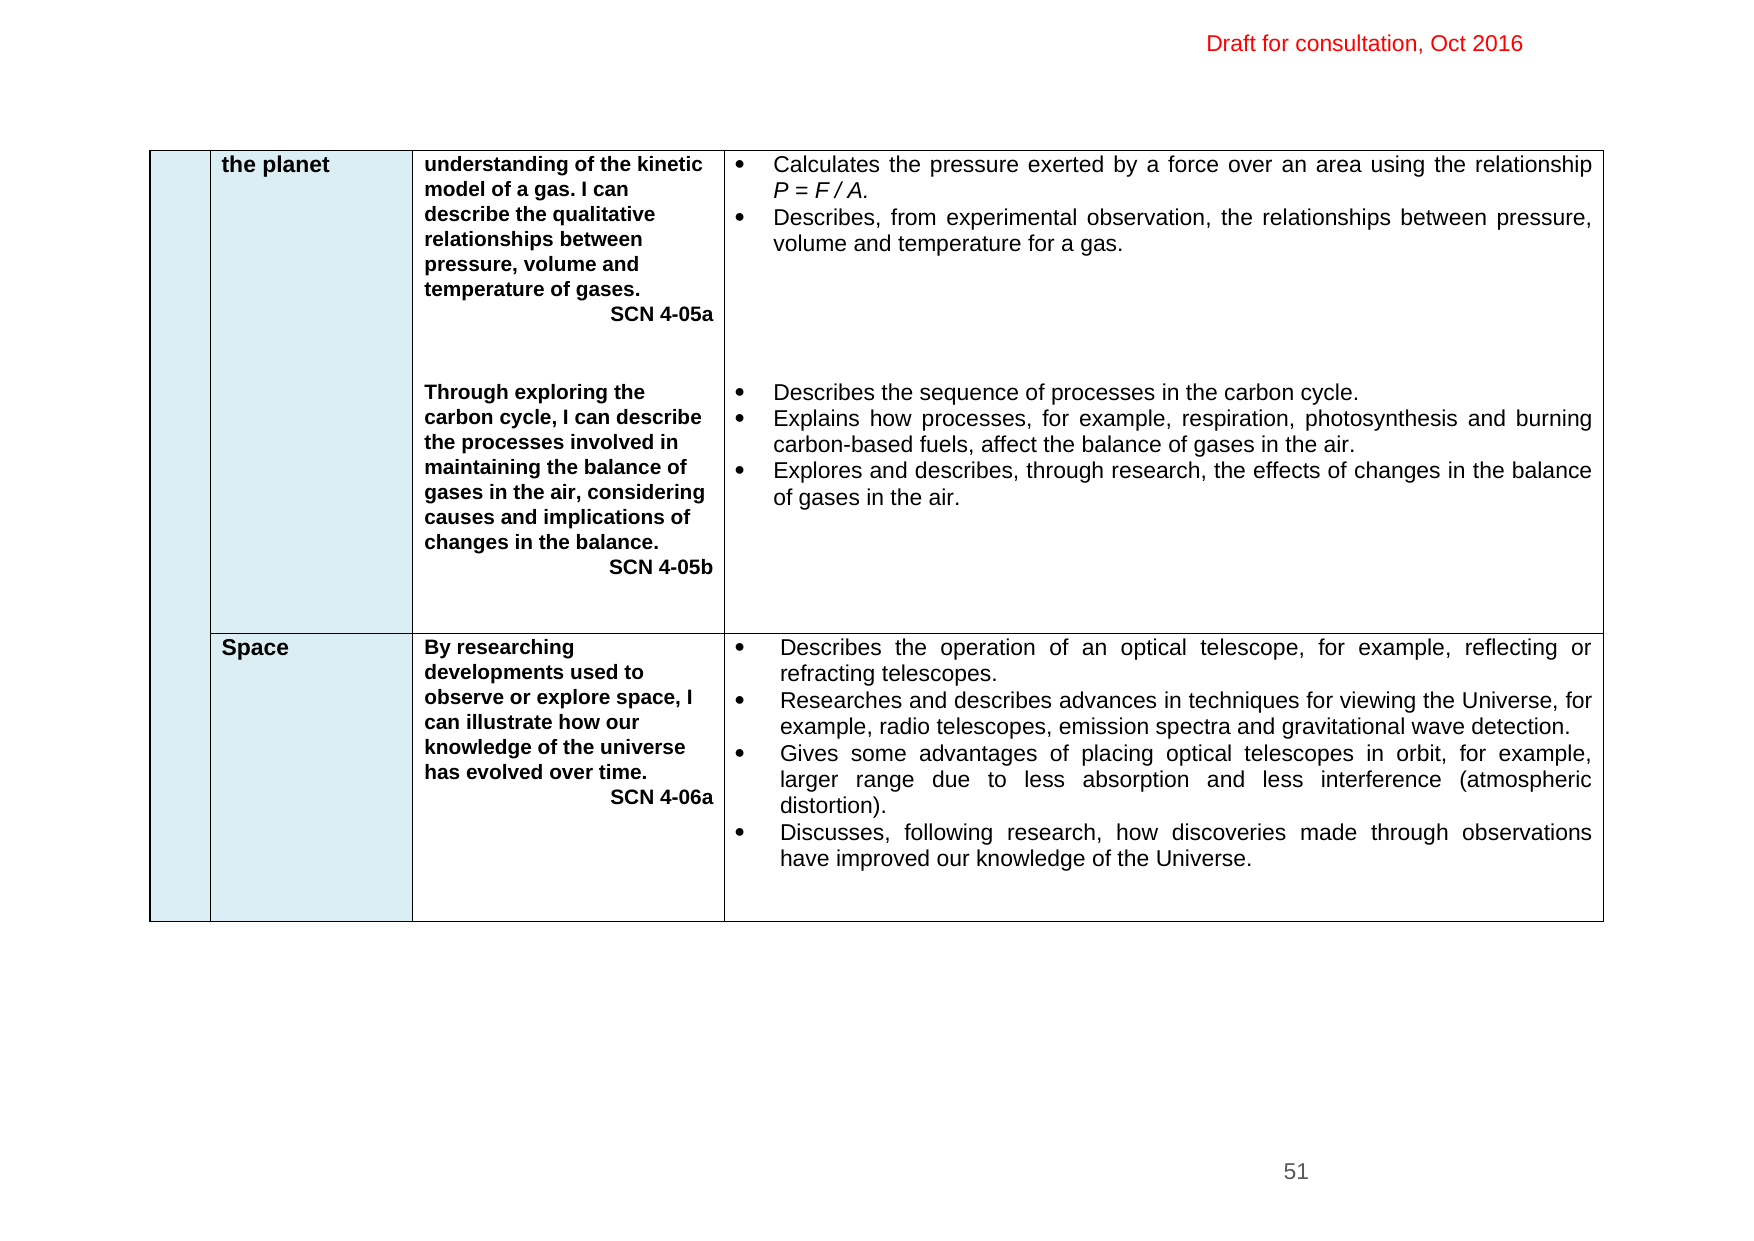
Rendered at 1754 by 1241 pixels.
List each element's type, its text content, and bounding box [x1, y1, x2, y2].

table_cell Space [211, 634, 412, 921]
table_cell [211, 151, 412, 633]
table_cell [725, 151, 1603, 377]
table_cell By researching developments used to observe or explore space, I can illustrate how our knowledge of the universe has evolved over time. SCN 4-06a [413, 634, 724, 921]
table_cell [413, 151, 724, 377]
table_cell Describes the operation of an optical telescope, for example, reflecting or refracting telescopes. Researches and describes advances in techniques for viewing the Universe, for example, radio telescopes, emission spectra and gravitational wave detection. Gives some advantages of placing optical telescopes in orbit, for example, larger range due to less absorption and less interference (atmospheric distortion). Discusses, following research, how discoveries made through observations have improved our knowledge of the Universe. [725, 634, 1603, 921]
table_cell Describes the sequence of processes in the carbon cycle. Explains how processes, for example, respiration, photosynthesis and burning carbon-based fuels, affect the balance of gases in the air. Explores and describes, through research, the effects of changes in the balance of gases in the air. [725, 378, 1603, 633]
table_cell Through exploring the carbon cycle, I can describe the processes involved in maintaining the balance of gases in the air, considering causes and implications of changes in the balance. SCN 4-05b [413, 378, 724, 633]
